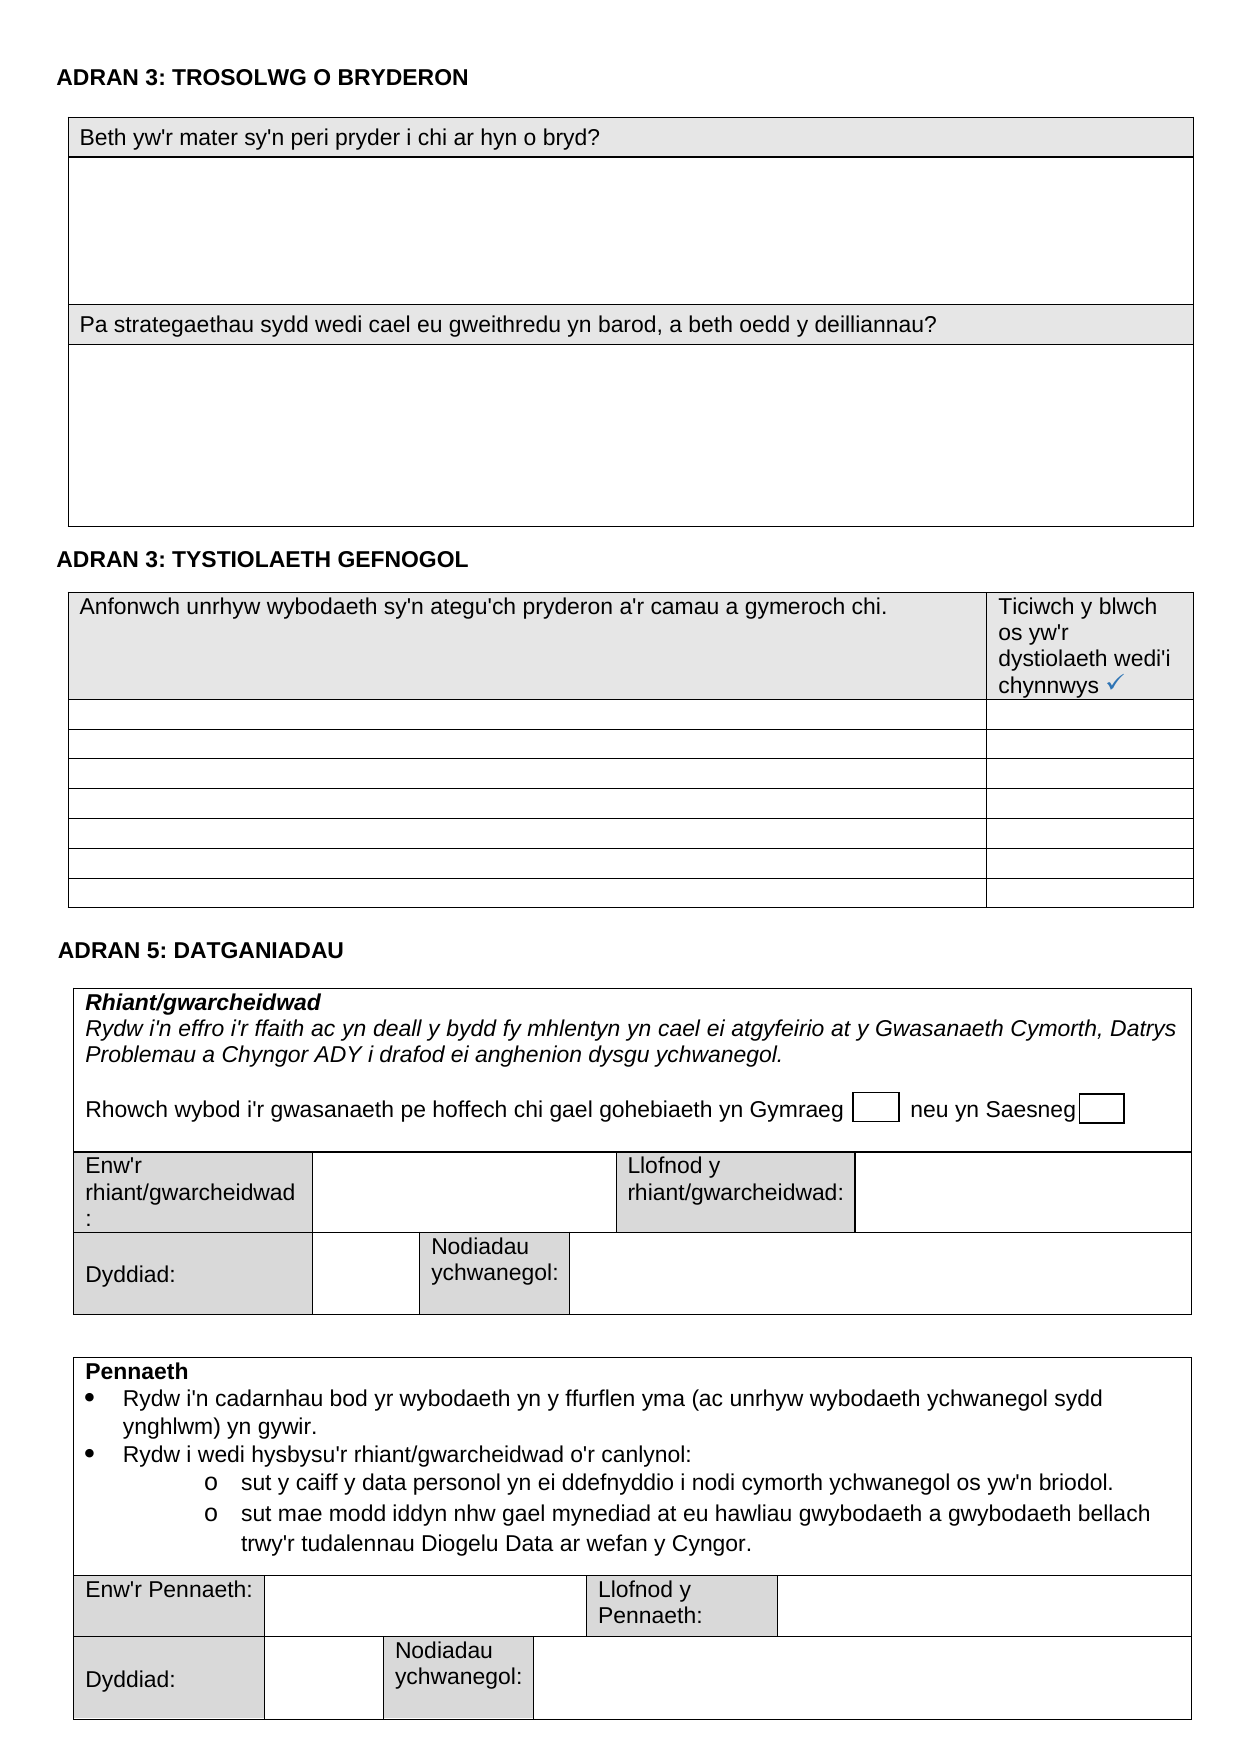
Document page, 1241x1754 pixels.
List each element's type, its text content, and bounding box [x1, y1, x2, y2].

text ADRAN 5: DATGANIADAU [58, 937, 1162, 963]
table_cell [987, 759, 1193, 788]
table_cell [265, 1576, 586, 1636]
table_cell [69, 730, 986, 758]
table_cell Nodiadau ychwanegol: [384, 1637, 533, 1718]
table_header Pennaeth Rydw i'n cadarnhau bod yr wybodaeth yn y ffurflen yma (ac unrhyw wybodaeth ychwanegol sydd ynghlwm) yn gywir. Rydw i wedi hysbysu'r rhiant/gwarcheidwad o'r canlynol: sut y caiff y data personol yn ei ddefnyddio i nodi cymorth ychwanegol os yw'n briodol. sut mae modd iddyn nhw gael mynediad at eu hawliau gwybodaeth a gwybodaeth bellach trwy'r tudalennau Diogelu Data ar wefan y Cyngor. [74, 1358, 1191, 1575]
table_cell [69, 849, 986, 877]
table_cell Pa strategaethau sydd wedi cael eu gweithredu yn barod, a beth oedd y deilliannau? [69, 305, 1193, 344]
table_cell [69, 819, 986, 848]
table_cell [987, 730, 1193, 758]
table_cell [69, 759, 986, 788]
table_cell [534, 1637, 1191, 1718]
table_cell [987, 819, 1193, 848]
table_header Rhiant/gwarcheidwad Rydw i'n effro i'r ffaith ac yn deall y bydd fy mhlentyn yn cael ei atgyfeirio at y Gwasanaeth Cymorth, Datrys Problemau a Chyngor ADY i drafod ei anghenion dysgu ychwanegol. Rhowch wybod i'r gwasanaeth pe hoffech chi gael gohebiaeth yn Gymraeg neu yn Saesneg [74, 989, 1191, 1151]
table_cell [313, 1153, 616, 1232]
table_cell [987, 849, 1193, 877]
table_cell [313, 1233, 419, 1314]
subtitle ADRAN 3: TYSTIOLAETH GEFNOGOL [56, 546, 1162, 572]
table_cell [69, 700, 986, 728]
table_cell [856, 1153, 1191, 1232]
table_cell [778, 1576, 1191, 1636]
table_cell [69, 879, 986, 907]
table_cell Enw'r rhiant/gwarcheidwad: [74, 1153, 312, 1232]
table_cell [265, 1637, 383, 1718]
text ADRAN 3: TROSOLWG O BRYDERON [56, 64, 1162, 90]
table_header Ticiwch y blwch os yw'r dystiolaeth wedi'i chynnwys [987, 593, 1193, 699]
table_cell Nodiadau ychwanegol: [420, 1233, 569, 1314]
table_cell [69, 345, 1193, 526]
table_cell Dyddiad: [74, 1233, 312, 1314]
table_cell [69, 789, 986, 818]
table_cell [987, 700, 1193, 728]
table_header Anfonwch unrhyw wybodaeth sy'n ategu'ch pryderon a'r camau a gymeroch chi. [69, 593, 986, 699]
table_cell Llofnod y Pennaeth: [587, 1576, 777, 1636]
table_cell Llofnod y rhiant/gwarcheidwad: [617, 1153, 854, 1232]
table_cell [69, 158, 1193, 304]
table_cell [987, 879, 1193, 907]
table_cell Enw'r Pennaeth: [74, 1576, 264, 1636]
table_cell [570, 1233, 1191, 1314]
table_cell Dyddiad: [74, 1637, 264, 1718]
table_header Beth yw'r mater sy'n peri pryder i chi ar hyn o bryd? [69, 118, 1193, 156]
table_cell [987, 789, 1193, 818]
